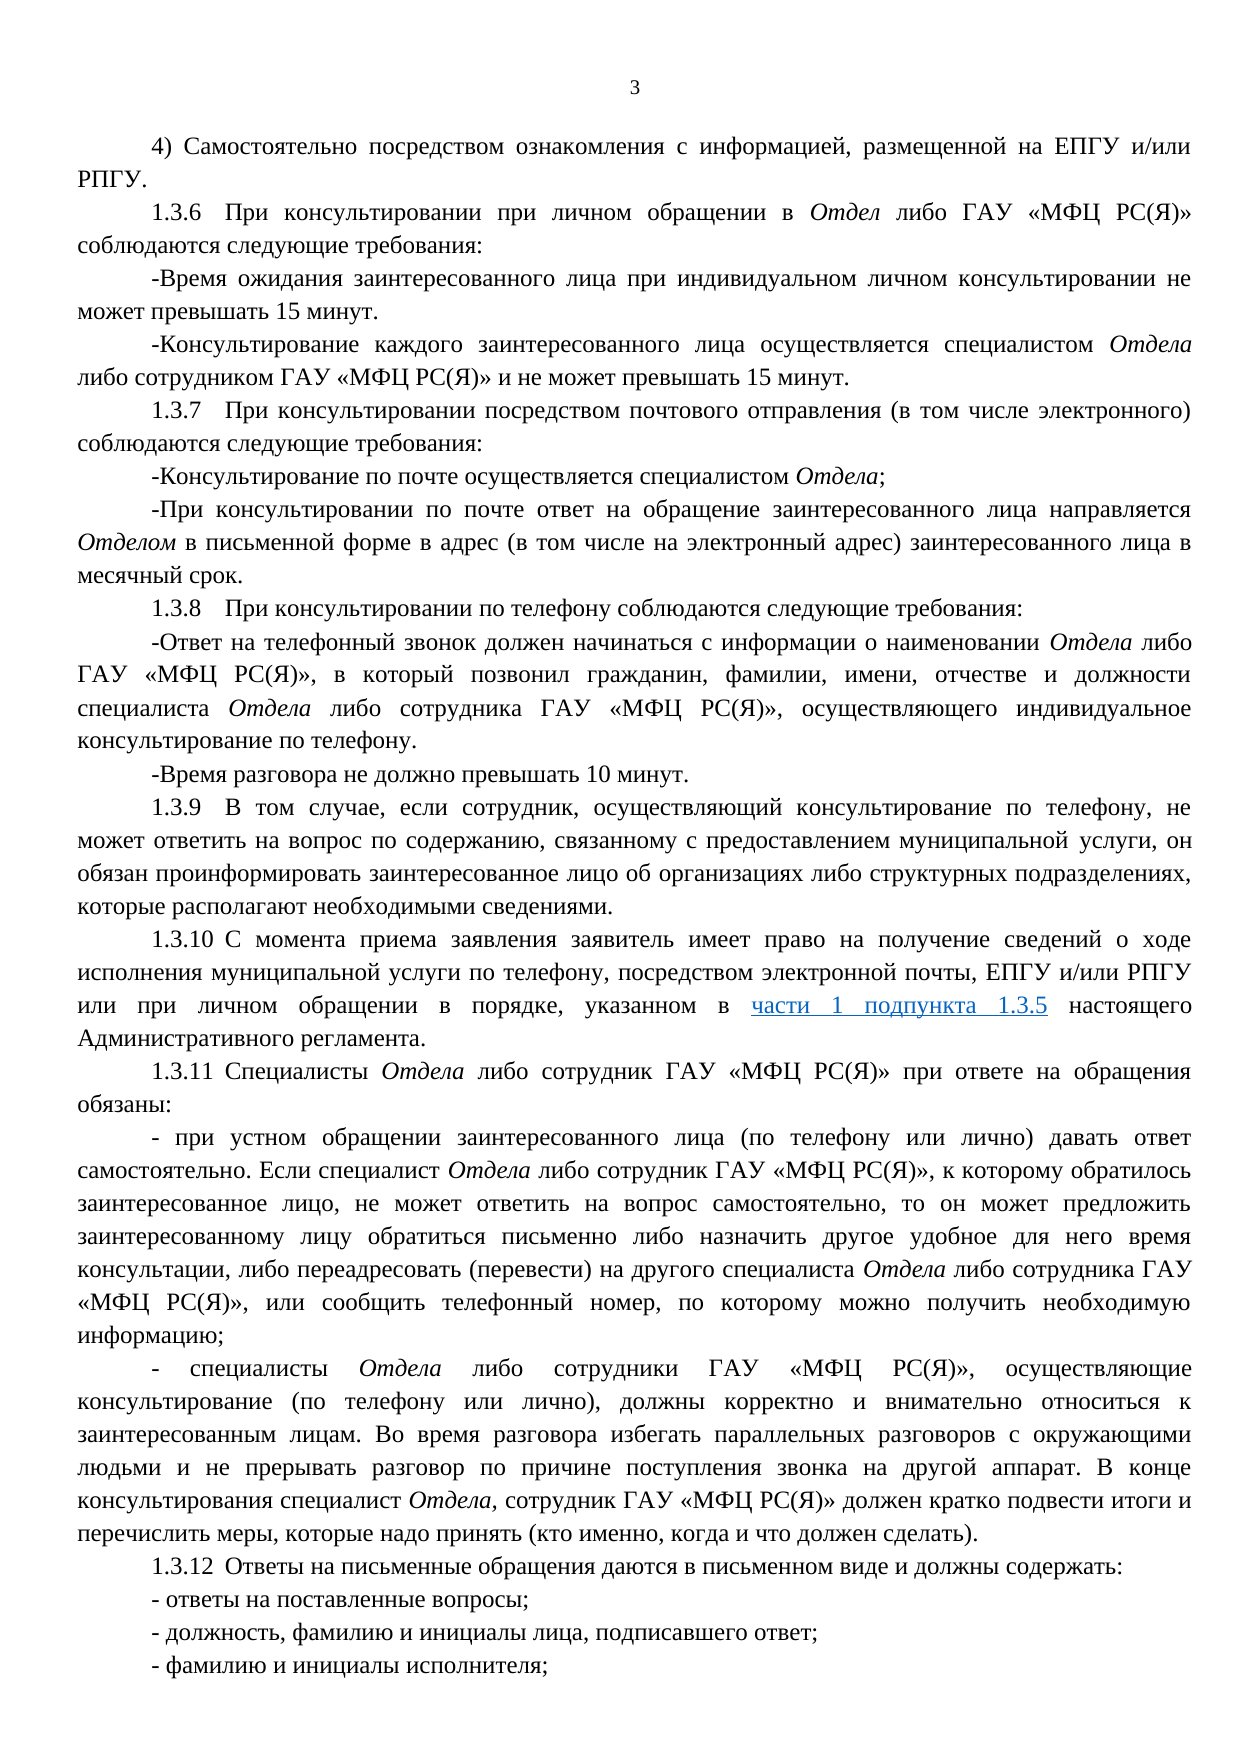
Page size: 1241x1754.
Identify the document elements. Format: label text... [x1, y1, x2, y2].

list - должность, фамилию и инициалы лица, подписавшего ответ; [77, 1617, 1192, 1646]
list Специалисты Отдела либо сотрудник ГАУ «МФЦ РС(Я)» при ответе на обращения обязаны: [77, 1056, 1192, 1118]
list - специалисты Отдела либо сотрудники ГАУ «МФЦ РС(Я)», осуществляющие консультирование (по телефону или лично), должны корректно и внимательно относиться к заинтересованным лицам. Во время разговора избегать параллельных разговоров с окружающими людьми и не прерывать разговор по причине поступления звонка на другой аппарат. В конце консультирования специалист Отдела, сотрудник ГАУ «МФЦ РС(Я)» должен кратко подвести итоги и перечислить меры, которые надо принять (кто именно, когда и что должен сделать). [77, 1353, 1192, 1547]
list -Время разговора не должно превышать 10 минут. [77, 759, 1192, 787]
list -Консультирование по почте осуществляется специалистом Отдела; [77, 461, 1192, 490]
list -Консультирование каждого заинтересованного лица осуществляется специалистом Отдела либо сотрудником ГАУ «МФЦ РС(Я)» и не может превышать 15 минут. [77, 329, 1192, 391]
list - ответы на поставленные вопросы; [77, 1584, 1192, 1613]
list -Ответ на телефонный звонок должен начинаться с информации о наименовании Отдела либо ГАУ «МФЦ РС(Я)», в который позвонил гражданин, фамилии, имени, отчестве и должности специалиста Отдела либо сотрудника ГАУ «МФЦ РС(Я)», осуществляющего индивидуальное консультирование по телефону. [77, 627, 1192, 754]
list При консультировании по телефону соблюдаются следующие требования: [77, 593, 1192, 622]
list При консультировании при личном обращении в Отдел либо ГАУ «МФЦ РС(Я)» соблюдаются следующие требования: [77, 197, 1192, 259]
list В том случае, если сотрудник, осуществляющий консультирование по телефону, не может ответить на вопрос по содержанию, связанному с предоставлением муниципальной услуги, он обязан проинформировать заинтересованное лицо об организациях либо структурных подразделениях, которые располагают необходимыми сведениями. [77, 792, 1192, 919]
list При консультировании посредством почтового отправления (в том числе электронного) соблюдаются следующие требования: [77, 395, 1192, 457]
list С момента приема заявления заявитель имеет право на получение сведений о ходе исполнения муниципальной услуги по телефону, посредством электронной почты, ЕПГУ и/или РПГУ или при личном обращении в порядке, указанном в части 1 подпункта 1.3.5 настоящего Административного регламента. [77, 924, 1192, 1052]
list -Время ожидания заинтересованного лица при индивидуальном личном консультировании не может превышать 15 минут. [77, 263, 1192, 325]
list - фамилию и инициалы исполнителя; [77, 1650, 1192, 1679]
list 4) Самостоятельно посредством ознакомления с информацией, размещенной на ЕПГУ и/или РПГУ. [77, 131, 1192, 193]
list - при устном обращении заинтересованного лица (по телефону или лично) давать ответ самостоятельно. Если специалист Отдела либо сотрудник ГАУ «МФЦ РС(Я)», к которому обратилось заинтересованное лицо, не может ответить на вопрос самостоятельно, то он может предложить заинтересованному лицу обратиться письменно либо назначить другое удобное для него время консультации, либо переадресовать (перевести) на другого специалиста Отдела либо сотрудника ГАУ «МФЦ РС(Я)», или сообщить телефонный номер, по которому можно получить необходимую информацию; [77, 1122, 1192, 1349]
list Ответы на письменные обращения даются в письменном виде и должны содержать: [77, 1551, 1192, 1580]
list -При консультировании по почте ответ на обращение заинтересованного лица направляется Отделом в письменной форме в адрес (в том числе на электронный адрес) заинтересованного лица в месячный срок. [77, 494, 1192, 589]
